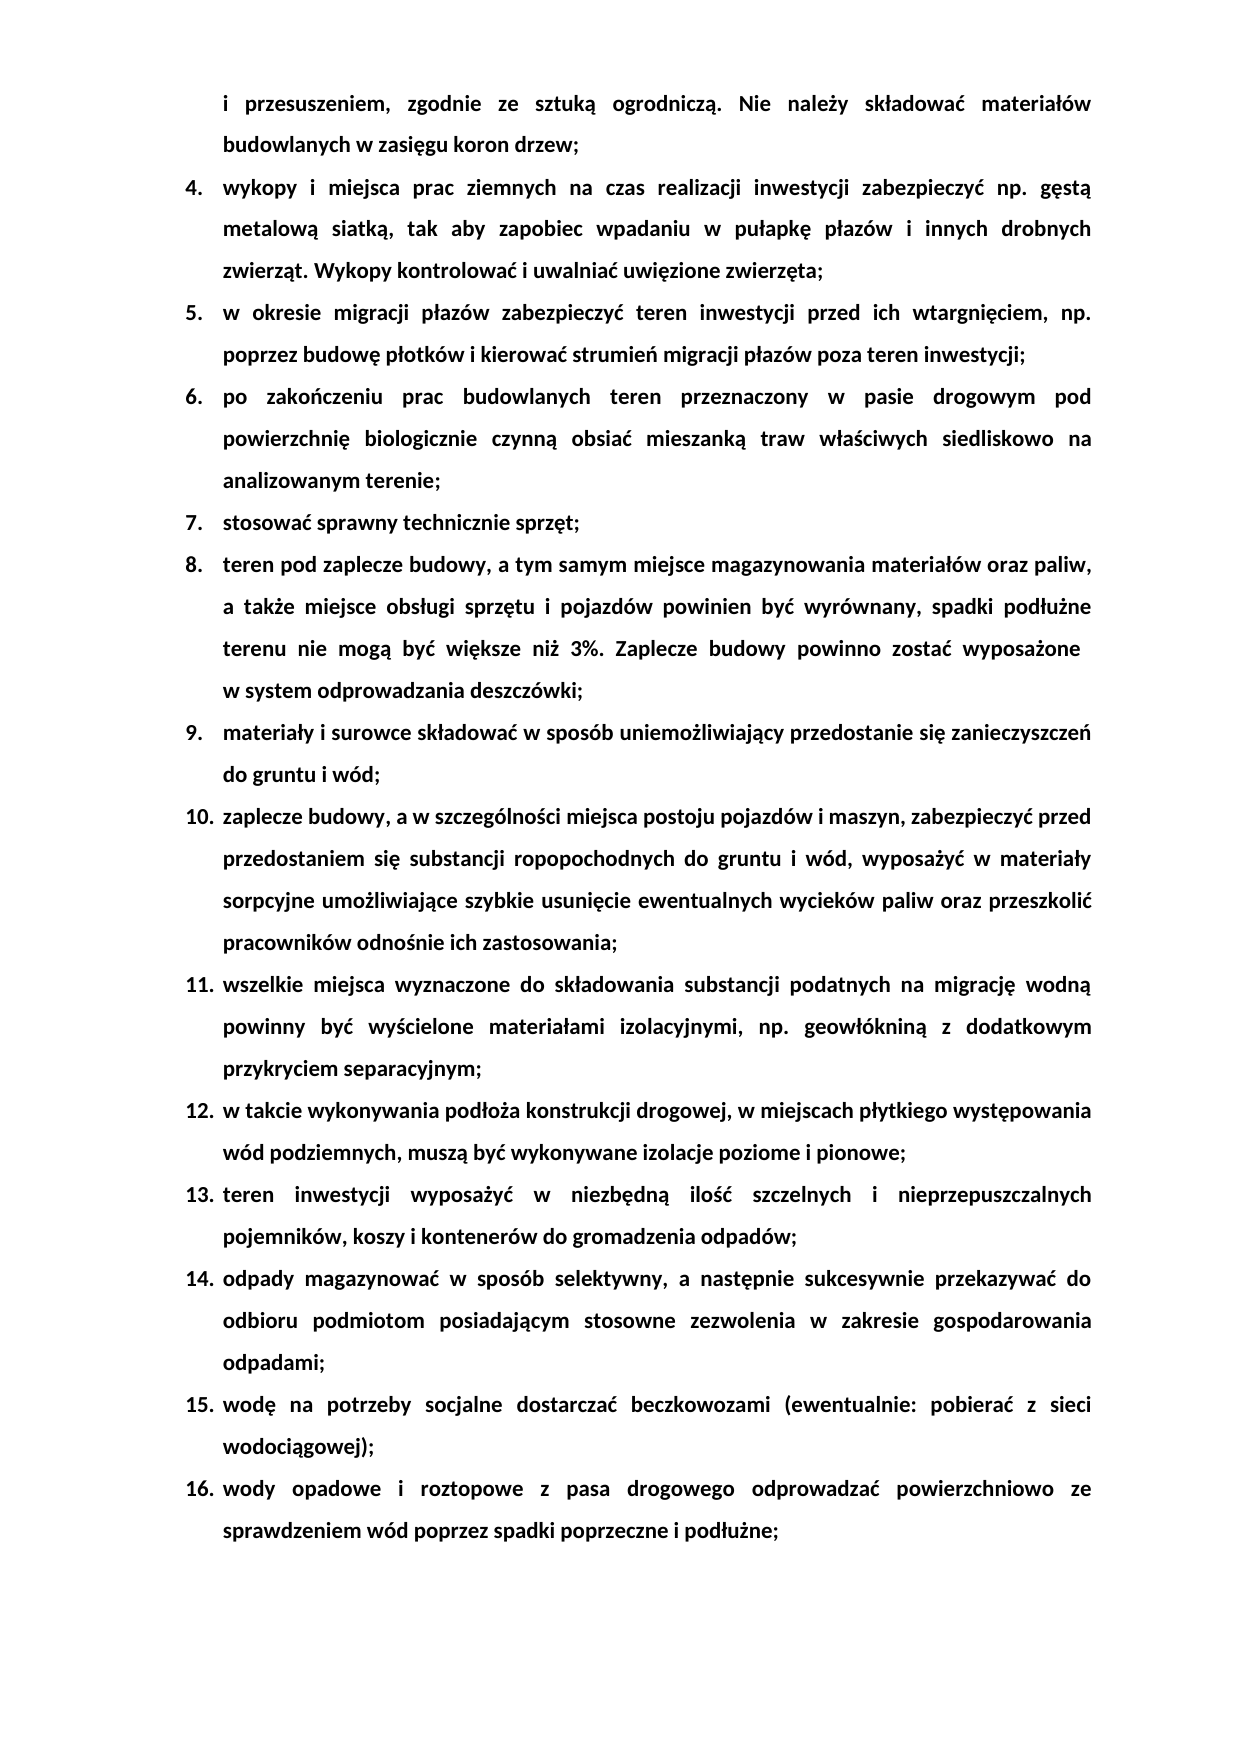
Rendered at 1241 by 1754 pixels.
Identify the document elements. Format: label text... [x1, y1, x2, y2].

list po zakończeniu prac budowlanych teren przeznaczony w pasie drogowym pod powierzchnię biologicznie czynną obsiać mieszanką traw właściwych siedliskowo na analizowanym terenie; [185, 382, 1093, 494]
list wykopy i miejsca prac ziemnych na czas realizacji inwestycji zabezpieczyć np. gęstą metalową siatką, tak aby zapobiec wpadaniu w pułapkę płazów i innych drobnych zwierząt. Wykopy kontrolować i uwalniać uwięzione zwierzęta; [185, 173, 1093, 284]
list w okresie migracji płazów zabezpieczyć teren inwestycji przed ich wtargnięciem, np. poprzez budowę płotków i kierować strumień migracji płazów poza teren inwestycji; [185, 298, 1093, 368]
list wodę na potrzeby socjalne dostarczać beczkowozami (ewentualnie: pobierać z sieci wodociągowej); [185, 1390, 1093, 1460]
list wody opadowe i roztopowe z pasa drogowego odprowadzać powierzchniowo ze sprawdzeniem wód poprzez spadki poprzeczne i podłużne; [185, 1474, 1093, 1544]
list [185, 89, 1093, 159]
list w takcie wykonywania podłoża konstrukcji drogowej, w miejscach płytkiego występowania wód podziemnych, muszą być wykonywane izolacje poziome i pionowe; [185, 1096, 1093, 1166]
list zaplecze budowy, a w szczególności miejsca postoju pojazdów i maszyn, zabezpieczyć przed przedostaniem się substancji ropopochodnych do gruntu i wód, wyposażyć w materiały sorpcyjne umożliwiające szybkie usunięcie ewentualnych wycieków paliw oraz przeszkolić pracowników odnośnie ich zastosowania; [185, 802, 1093, 956]
list teren pod zaplecze budowy, a tym samym miejsce magazynowania materiałów oraz paliw, a także miejsce obsługi sprzętu i pojazdów powinien być wyrównany, spadki podłużne terenu nie mogą być większe niż 3%. Zaplecze budowy powinno zostać wyposażone w system odprowadzania deszczówki; [185, 550, 1093, 704]
list stosować sprawny technicznie sprzęt; [185, 508, 1093, 536]
list odpady magazynować w sposób selektywny, a następnie sukcesywnie przekazywać do odbioru podmiotom posiadającym stosowne zezwolenia w zakresie gospodarowania odpadami; [185, 1264, 1093, 1376]
list materiały i surowce składować w sposób uniemożliwiający przedostanie się zanieczyszczeń do gruntu i wód; [185, 718, 1093, 788]
list teren inwestycji wyposażyć w niezbędną ilość szczelnych i nieprzepuszczalnych pojemników, koszy i kontenerów do gromadzenia odpadów; [185, 1180, 1093, 1250]
list wszelkie miejsca wyznaczone do składowania substancji podatnych na migrację wodną powinny być wyścielone materiałami izolacyjnymi, np. geowłókniną z dodatkowym przykryciem separacyjnym; [185, 970, 1093, 1082]
